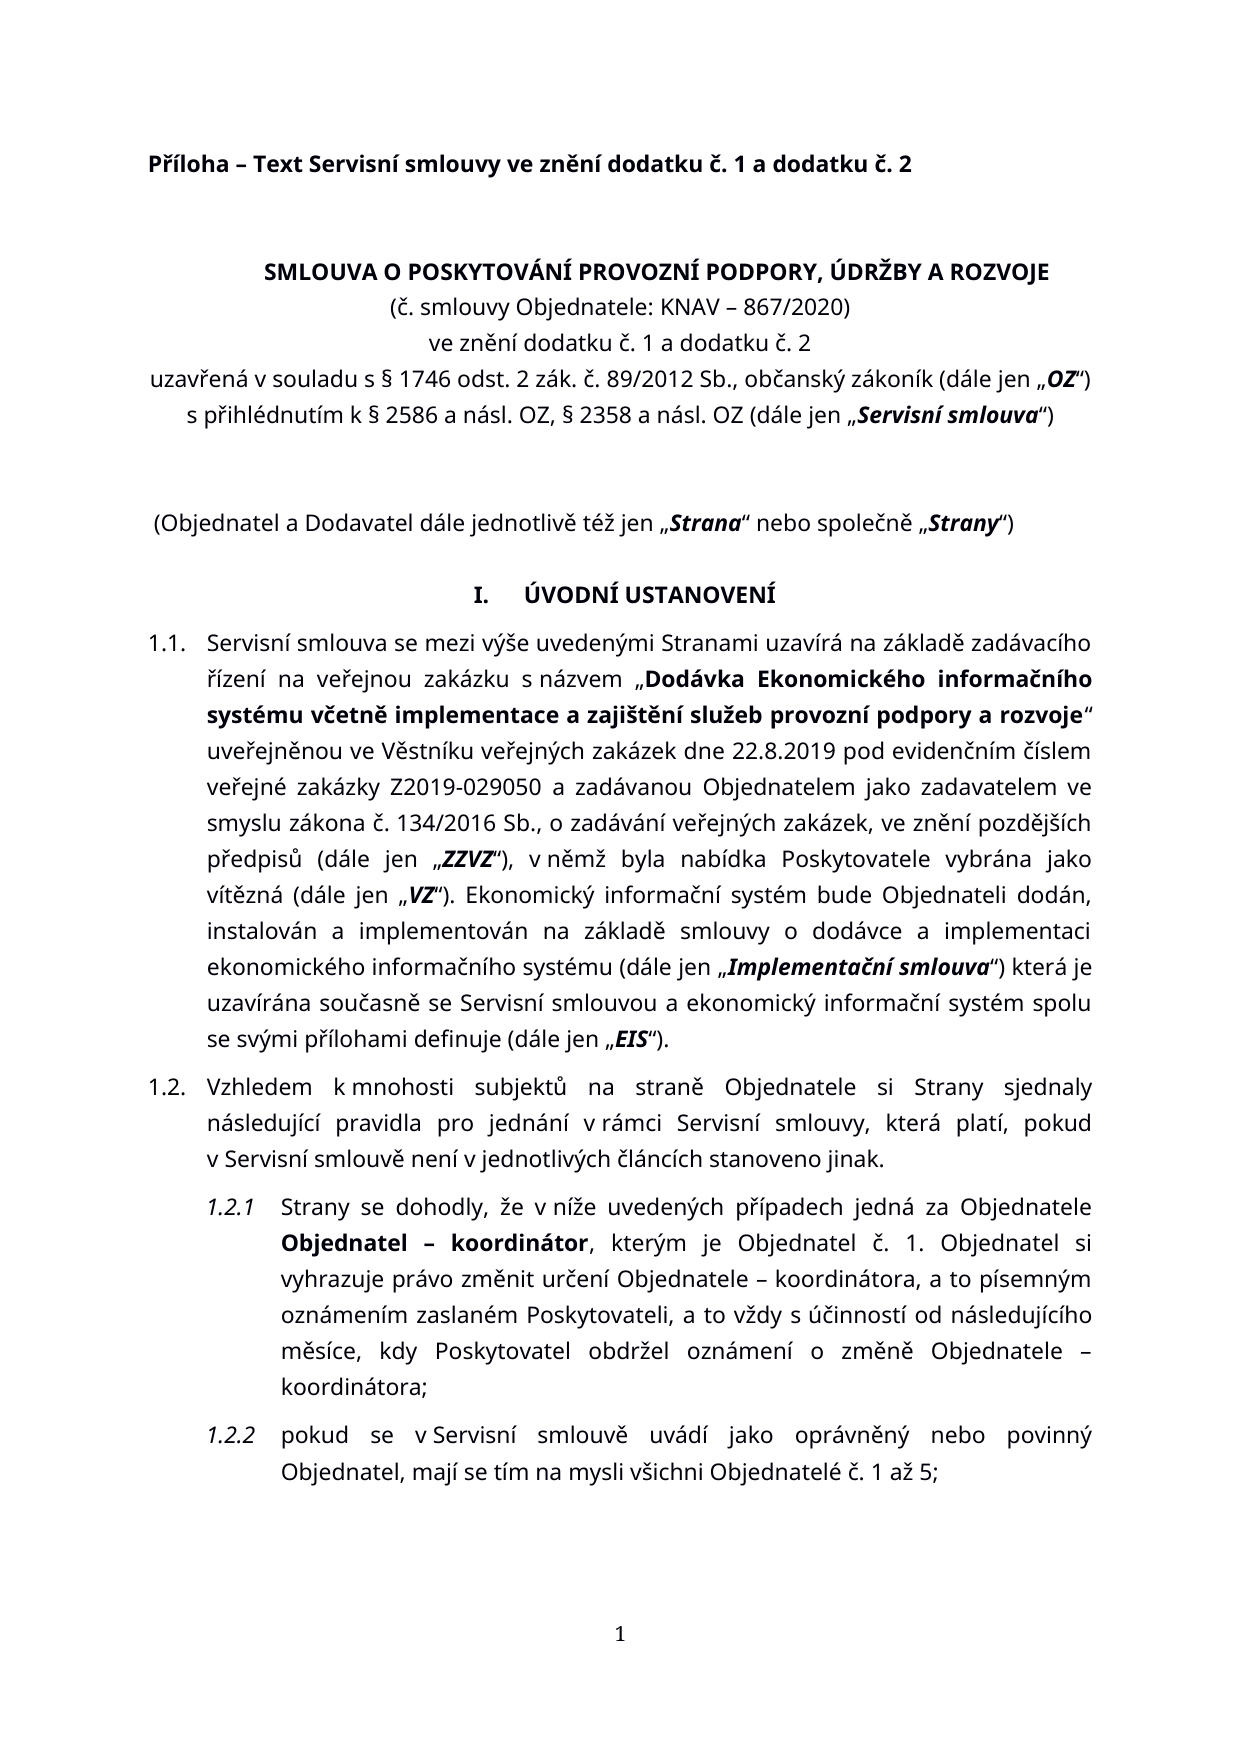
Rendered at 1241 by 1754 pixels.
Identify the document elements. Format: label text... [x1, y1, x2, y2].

list Servisní smlouva se mezi výše uvedenými Stranami uzavírá na základě zadávacího řízení na veřejnou zakázku s názvem „Dodávka Ekonomického informačního systému včetně implementace a zajištění služeb provozní podpory a rozvoje“ uveřejněnou ve Věstníku veřejných zakázek dne 22.8.2019 pod evidenčním číslem veřejné zakázky Z2019-029050 a zadávanou Objednatelem jako zadavatelem ve smyslu zákona č. 134/2016 Sb., o zadávání veřejných zakázek, ve znění pozdějších předpisů (dále jen „ZZVZ“), v němž byla nabídka Poskytovatele vybrána jako vítězná (dále jen „VZ“). Ekonomický informační systém bude Objednateli dodán, instalován a implementován na základě smlouvy o dodávce a implementaci ekonomického informačního systému (dále jen „Implementační smlouva“) která je uzavírána současně se Servisní smlouvou a ekonomický informační systém spolu se svými přílohami definuje (dále jen „EIS“). [148, 627, 1093, 1054]
subtitle Příloha – Text Servisní smlouvy ve znění dodatku č. 1 a dodatku č. 2 [148, 148, 1093, 179]
text uzavřená v souladu s § 1746 odst. 2 zák. č. 89/2012 Sb., občanský zákoník (dále jen „OZ“) s přihlédnutím k § 2586 a násl. OZ, § 2358 a násl. OZ (dále jen „Servisní smlouva“) [148, 363, 1093, 430]
subtitle ÚVODNÍ USTANOVENÍ [156, 579, 1093, 610]
list Vzhledem k mnohosti subjektů na straně Objednatele si Strany sjednaly následující pravidla pro jednání v rámci Servisní smlouvy, která platí, pokud v Servisní smlouvě není v jednotlivých článcích stanoveno jinak. [148, 1071, 1093, 1174]
text (č. smlouvy Objednatele: KNAV – 867/2020) [148, 291, 1093, 323]
subtitle SMLOUVA O POSKYTOVÁNÍ PROVOZNÍ PODPORY, ÚDRŽBY A ROZVOJE [148, 255, 1093, 287]
text ve znění dodatku č. 1 a dodatku č. 2 [148, 327, 1093, 358]
list Strany se dohodly, že v níže uvedených případech jedná za Objednatele Objednatel – koordinátor, kterým je Objednatel č. 1. Objednatel si vyhrazuje právo změnit určení Objednatele – koordinátora, a to písemným oznámením zaslaném Poskytovateli, a to vždy s účinností od následujícího měsíce, kdy Poskytovatel obdržel oznámení o změně Objednatele – koordinátora; [206, 1191, 1093, 1402]
text (Objednatel a Dodavatel dále jednotlivě též jen „Strana“ nebo společně „Strany“) [148, 507, 1093, 538]
list pokud se v Servisní smlouvě uvádí jako oprávněný nebo povinný Objednatel, mají se tím na mysli všichni Objednatelé č. 1 až 5; [206, 1419, 1093, 1487]
